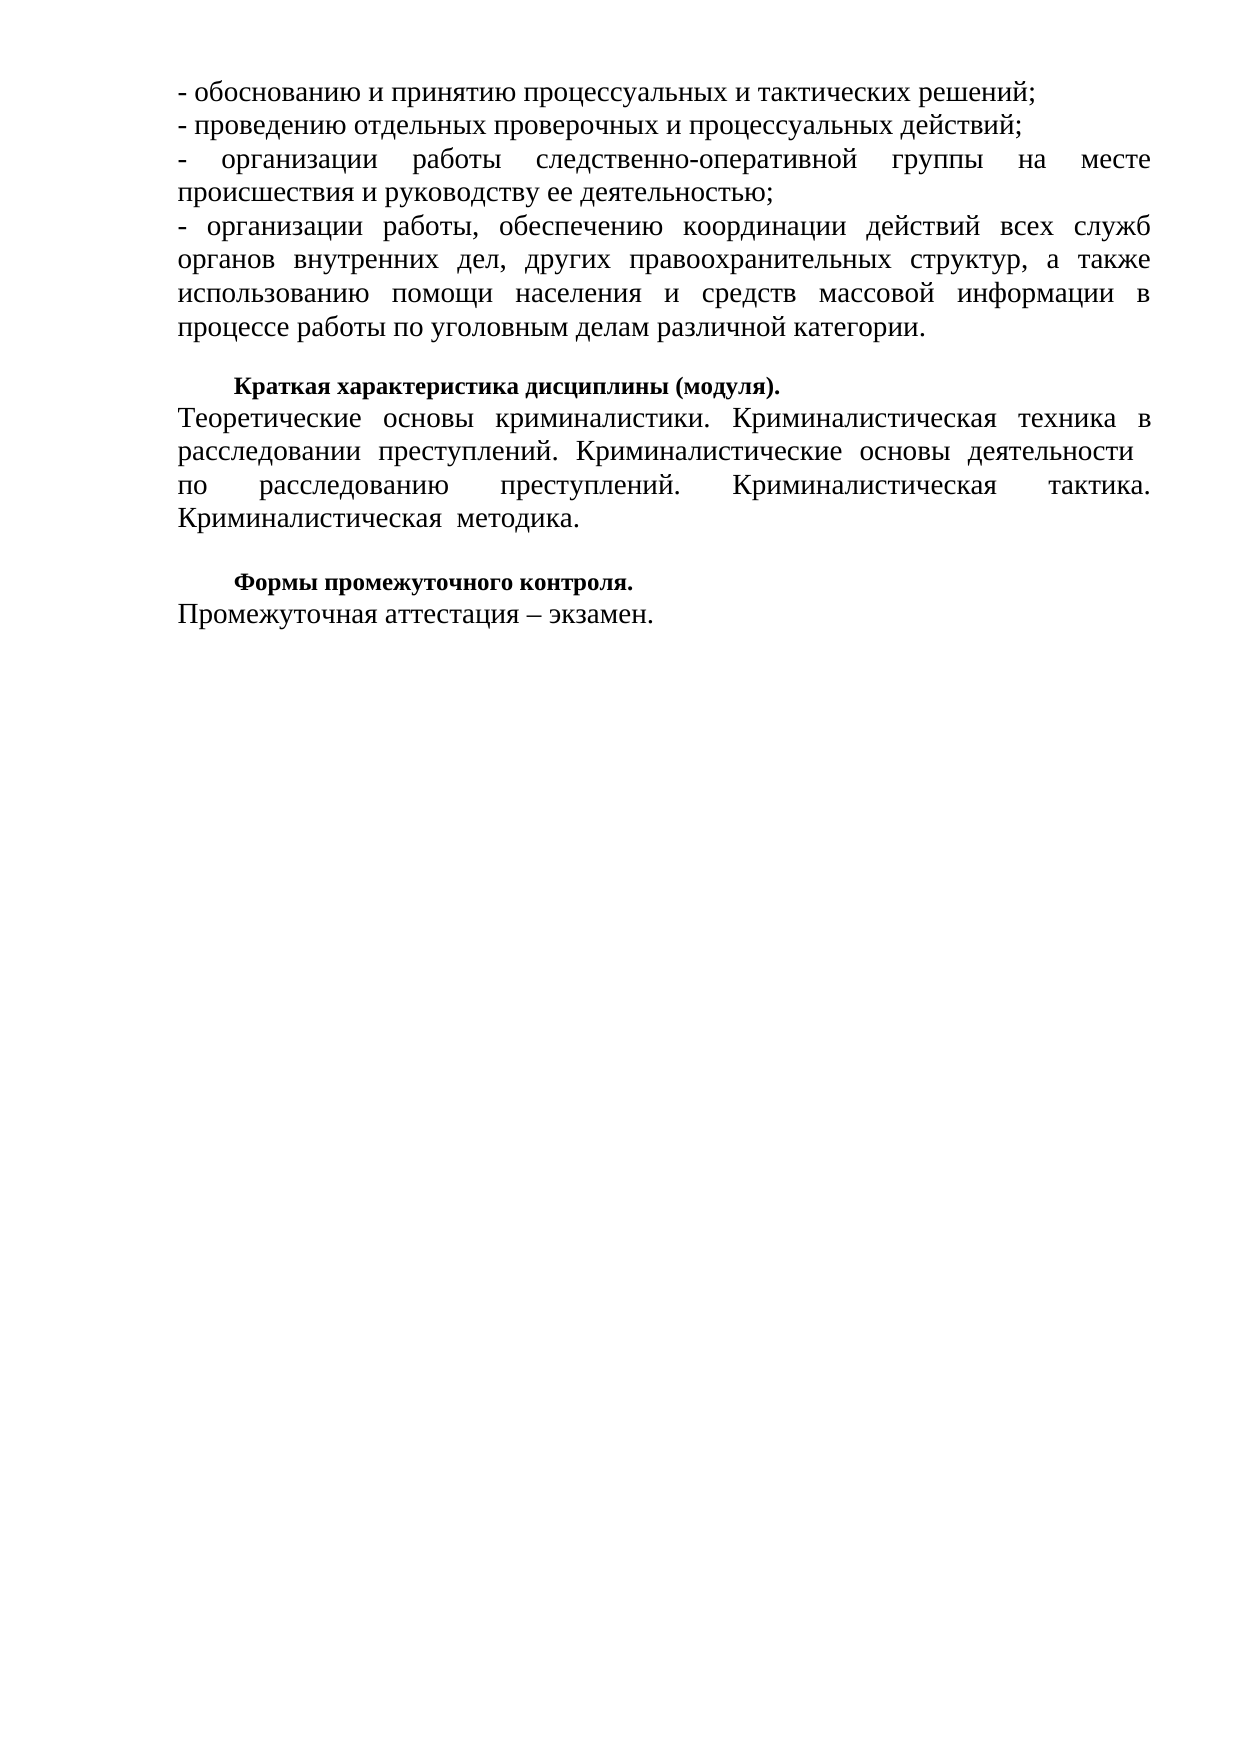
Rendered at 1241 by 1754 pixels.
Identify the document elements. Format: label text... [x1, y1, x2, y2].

text Формы промежуточного контроля. [177, 567, 1152, 596]
text - организации работы следственно-оперативной группы на месте происшествия и руководству ее деятельностью; [177, 141, 1152, 208]
text Промежуточная аттестация – экзамен. [177, 596, 1152, 630]
text Теоретические основы криминалистики. Криминалистическая техника в расследовании преступлений. Криминалистические основы деятельности по расследованию преступлений. Криминалистическая тактика. Криминалистическая методика. [177, 400, 1152, 534]
text - проведению отдельных проверочных и процессуальных действий; [177, 107, 1152, 141]
text - организации работы, обеспечению координации действий всех служб органов внутренних дел, других правоохранительных структур, а также использованию помощи населения и средств массовой информации в процессе работы по уголовным делам различной категории. [177, 208, 1152, 342]
text Краткая характеристика дисциплины (модуля). [177, 371, 1152, 400]
text - обоснованию и принятию процессуальных и тактических решений; [177, 74, 1152, 107]
